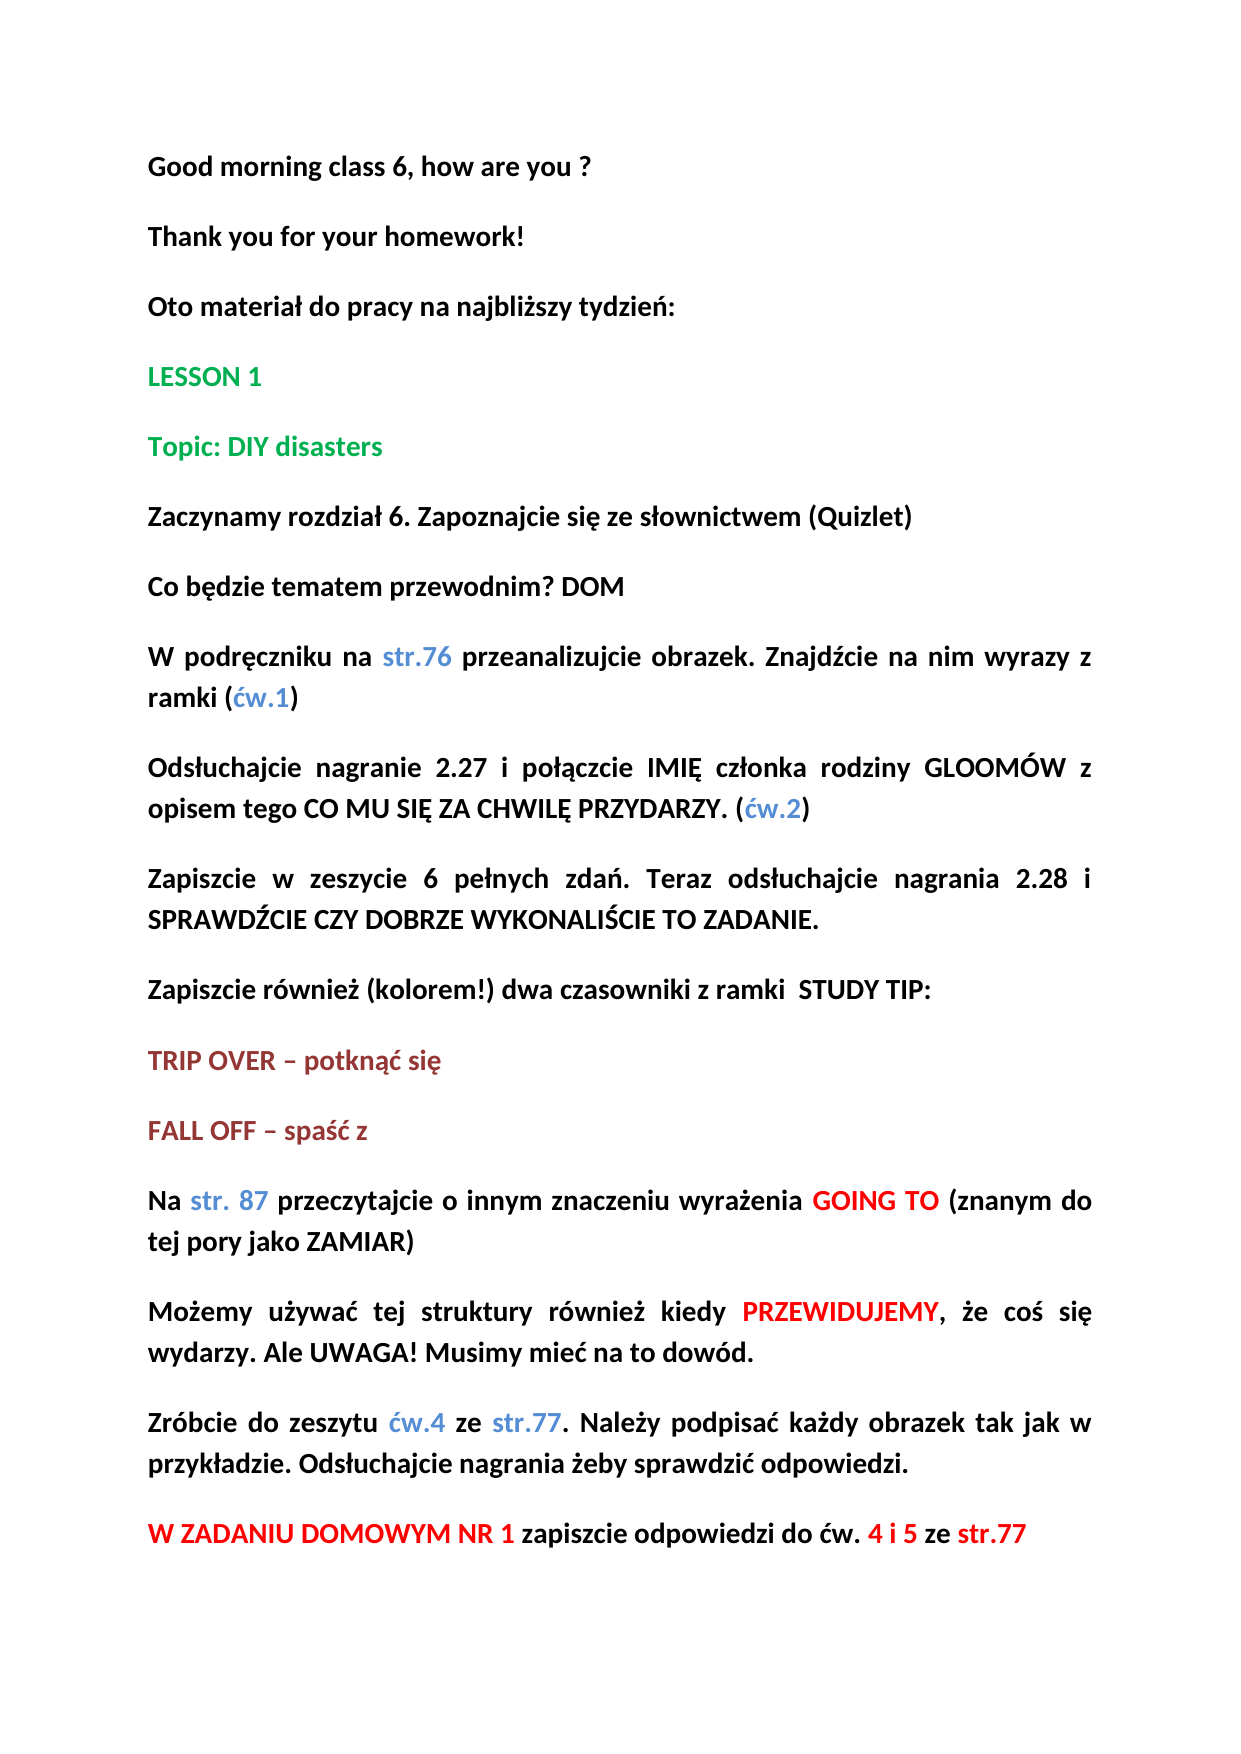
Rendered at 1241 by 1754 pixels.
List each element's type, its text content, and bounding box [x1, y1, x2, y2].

text Topic: DIY disasters [148, 428, 1093, 464]
text Good morning class 6, how are you ? [148, 148, 1093, 183]
text Zaczynamy rozdział 6. Zapoznajcie się ze słownictwem (Quizlet) [148, 498, 1093, 534]
text TRIP OVER – potknąć się [148, 1042, 1093, 1077]
text Zapiszcie również (kolorem!) dwa czasowniki z ramki STUDY TIP: [148, 971, 1093, 1007]
text Co będzie tematem przewodnim? DOM [148, 568, 1093, 604]
text Odsłuchajcie nagranie 2.27 i połączcie IMIĘ członka rodziny GLOOMÓW z opisem tego CO MU SIĘ ZA CHWILĘ PRZYDARZY. (ćw.2) [148, 749, 1093, 826]
text Thank you for your homework! [148, 218, 1093, 253]
text W ZADANIU DOMOWYM NR 1 zapiszcie odpowiedzi do ćw. 4 i 5 ze str.77 [148, 1515, 1093, 1551]
text FALL OFF – spaść z [148, 1112, 1093, 1147]
text LESSON 1 [148, 358, 1093, 393]
text W podręczniku na str.76 przeanalizujcie obrazek. Znajdźcie na nim wyrazy z ramki (ćw.1) [148, 638, 1093, 715]
text Oto materiał do pracy na najbliższy tydzień: [148, 288, 1093, 323]
text Zróbcie do zeszytu ćw.4 ze str.77. Należy podpisać każdy obrazek tak jak w przykładzie. Odsłuchajcie nagrania żeby sprawdzić odpowiedzi. [148, 1404, 1093, 1480]
text Zapiszcie w zeszycie 6 pełnych zdań. Teraz odsłuchajcie nagrania 2.28 i SPRAWDŹCIE CZY DOBRZE WYKONALIŚCIE TO ZADANIE. [148, 860, 1093, 937]
text Na str. 87 przeczytajcie o innym znaczeniu wyrażenia GOING TO (znanym do tej pory jako ZAMIAR) [148, 1182, 1093, 1258]
text Możemy używać tej struktury również kiedy PRZEWIDUJEMY, że coś się wydarzy. Ale UWAGA! Musimy mieć na to dowód. [148, 1293, 1093, 1369]
